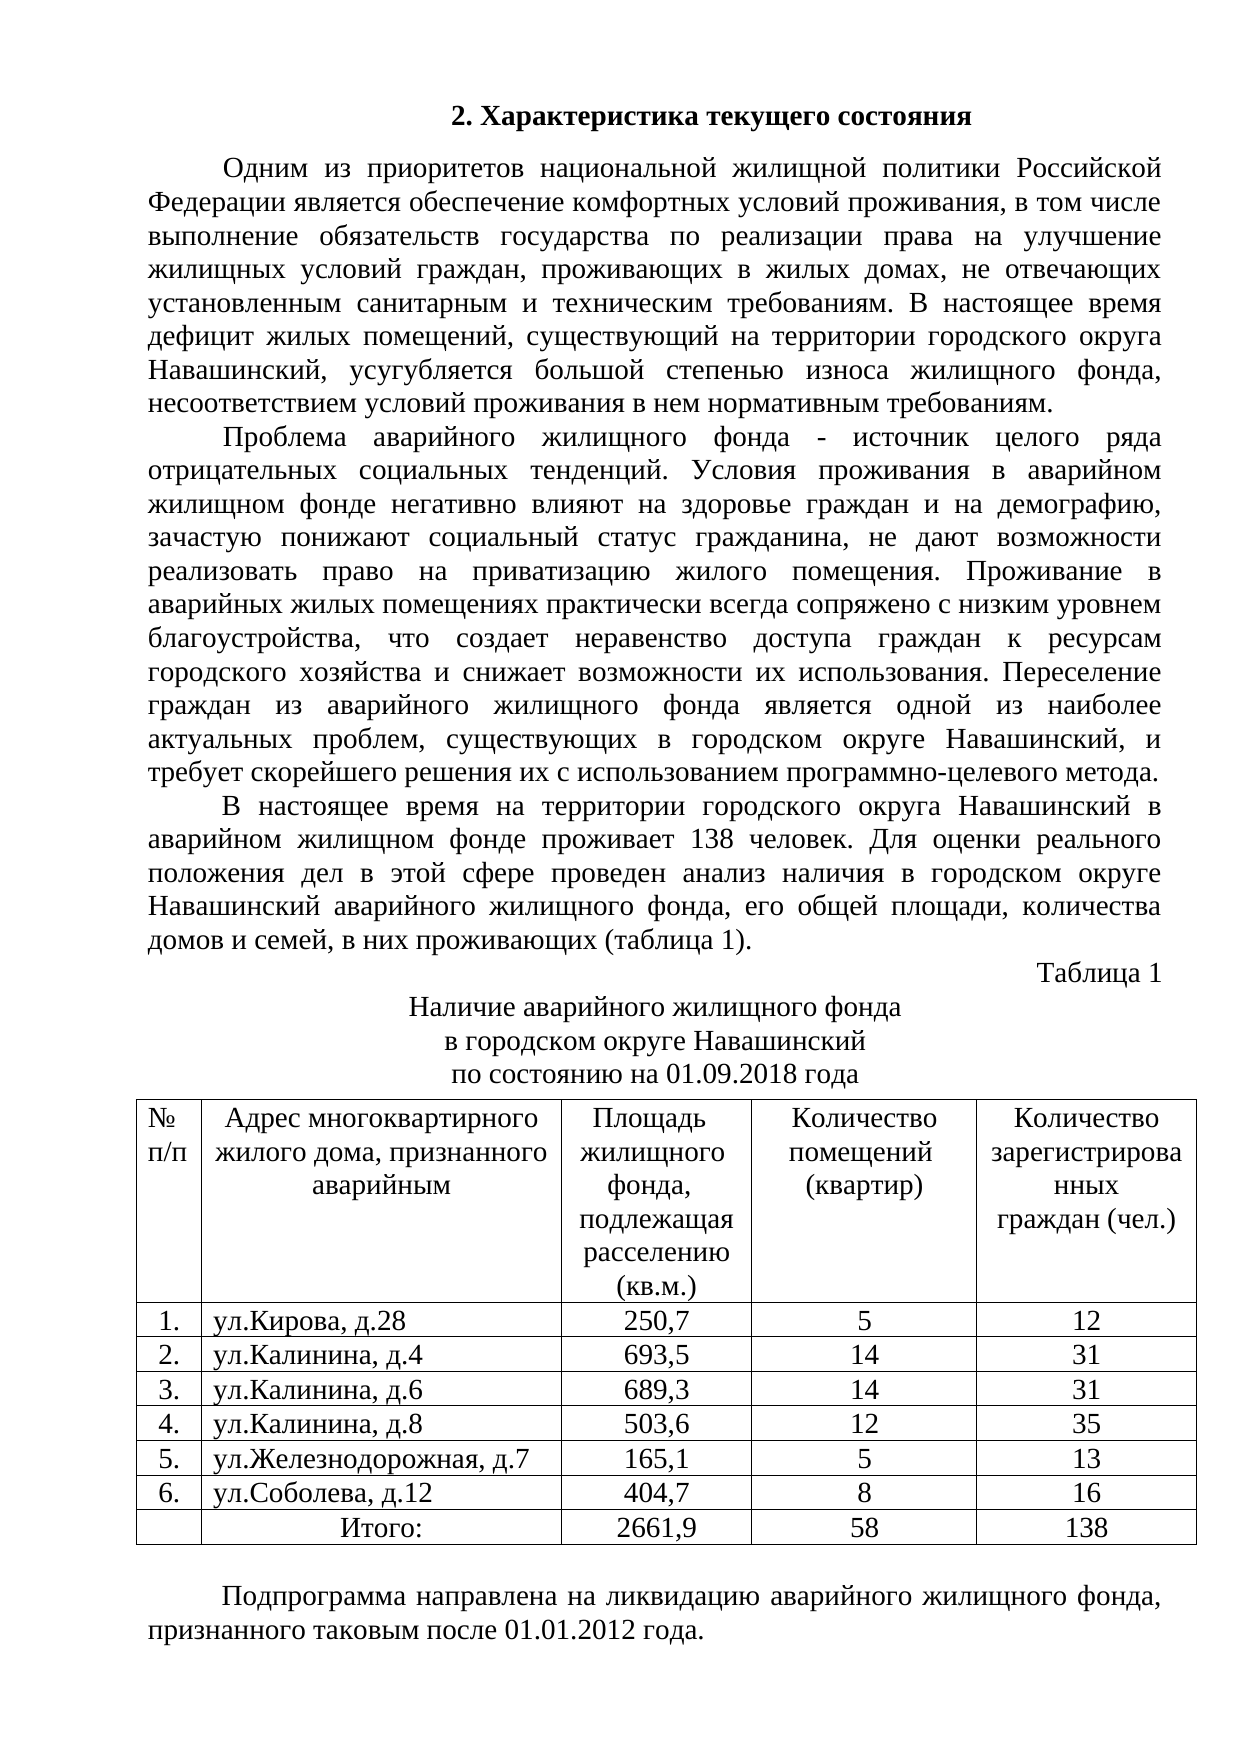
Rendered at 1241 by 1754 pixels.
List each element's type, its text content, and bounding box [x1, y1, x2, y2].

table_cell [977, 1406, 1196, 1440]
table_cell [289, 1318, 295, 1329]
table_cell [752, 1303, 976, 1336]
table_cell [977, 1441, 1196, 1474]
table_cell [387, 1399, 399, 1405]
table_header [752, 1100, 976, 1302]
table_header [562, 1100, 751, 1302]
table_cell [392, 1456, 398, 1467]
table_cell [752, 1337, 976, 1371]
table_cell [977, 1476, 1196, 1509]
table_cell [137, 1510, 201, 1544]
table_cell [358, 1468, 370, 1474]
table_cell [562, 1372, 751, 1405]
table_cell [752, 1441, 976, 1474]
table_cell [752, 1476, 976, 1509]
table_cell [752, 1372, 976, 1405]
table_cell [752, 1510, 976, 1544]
text по состоянию на 01.09.2018 года [148, 1056, 1162, 1090]
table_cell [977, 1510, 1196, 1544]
text В настоящее время на территории городского округа Навашинский в аварийном жилищном фонде проживает 138 человек. Для оценки реального положения дел в этой сфере проведен анализ наличия в городском округе Навашинский аварийного жилищного фонда, его общей площади, количества домов и семей, в них проживающих (таблица 1). [148, 788, 1162, 956]
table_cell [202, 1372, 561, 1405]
text в городском округе Навашинский [148, 1023, 1162, 1056]
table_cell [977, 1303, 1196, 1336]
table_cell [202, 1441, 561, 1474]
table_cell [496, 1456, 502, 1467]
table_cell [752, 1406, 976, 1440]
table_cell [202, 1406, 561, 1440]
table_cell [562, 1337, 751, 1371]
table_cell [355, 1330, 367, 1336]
text Одним из приоритетов национальной жилищной политики Российской Федерации является обеспечение комфортных условий проживания, в том числе выполнение обязательств государства по реализации права на улучшение жилищных условий граждан, проживающих в жилых домах, не отвечающих установленным санитарным и техническим требованиям. В настоящее время дефицит жилых помещений, существующий на территории городского округа Навашинский, усугубляется большой степенью износа жилищного фонда, несоответствием условий проживания в нем нормативным требованиям. [148, 151, 1162, 419]
text Наличие аварийного жилищного фонда [148, 989, 1162, 1023]
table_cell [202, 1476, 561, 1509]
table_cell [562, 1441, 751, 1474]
text Таблица 1 [148, 956, 1162, 989]
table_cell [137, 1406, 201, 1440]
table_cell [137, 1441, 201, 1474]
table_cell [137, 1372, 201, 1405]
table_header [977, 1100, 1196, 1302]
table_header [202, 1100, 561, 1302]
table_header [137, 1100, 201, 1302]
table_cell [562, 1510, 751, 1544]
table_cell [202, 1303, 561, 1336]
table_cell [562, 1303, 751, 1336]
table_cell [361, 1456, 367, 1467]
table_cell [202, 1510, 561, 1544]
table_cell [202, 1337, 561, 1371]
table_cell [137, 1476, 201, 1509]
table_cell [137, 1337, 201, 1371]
text Проблема аварийного жилищного фонда - источник целого ряда отрицательных социальных тенденций. Условия проживания в аварийном жилищном фонде негативно влияют на здоровье граждан и на демографию, зачастую понижают социальный статус гражданина, не дают возможности реализовать право на приватизацию жилого помещения. Проживание в аварийных жилых помещениях практически всегда сопряжено с низким уровнем благоустройства, что создает неравенство доступа граждан к ресурсам городского хозяйства и снижает возможности их использования. Переселение граждан из аварийного жилищного фонда является одной из наиболее актуальных проблем, существующих в городском округе Навашинский, и требует скорейшего решения их с использованием программно-целевого метода. [148, 419, 1162, 788]
text 2. Характеристика текущего состояния [185, 98, 1162, 131]
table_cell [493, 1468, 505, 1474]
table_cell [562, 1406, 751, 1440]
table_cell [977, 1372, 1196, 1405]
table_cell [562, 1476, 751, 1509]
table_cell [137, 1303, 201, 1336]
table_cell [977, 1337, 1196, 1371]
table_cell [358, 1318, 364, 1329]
text Подпрограмма направлена на ликвидацию аварийного жилищного фонда, признанного таковым после 01.01.2012 года. [148, 1578, 1162, 1645]
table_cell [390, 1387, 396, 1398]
